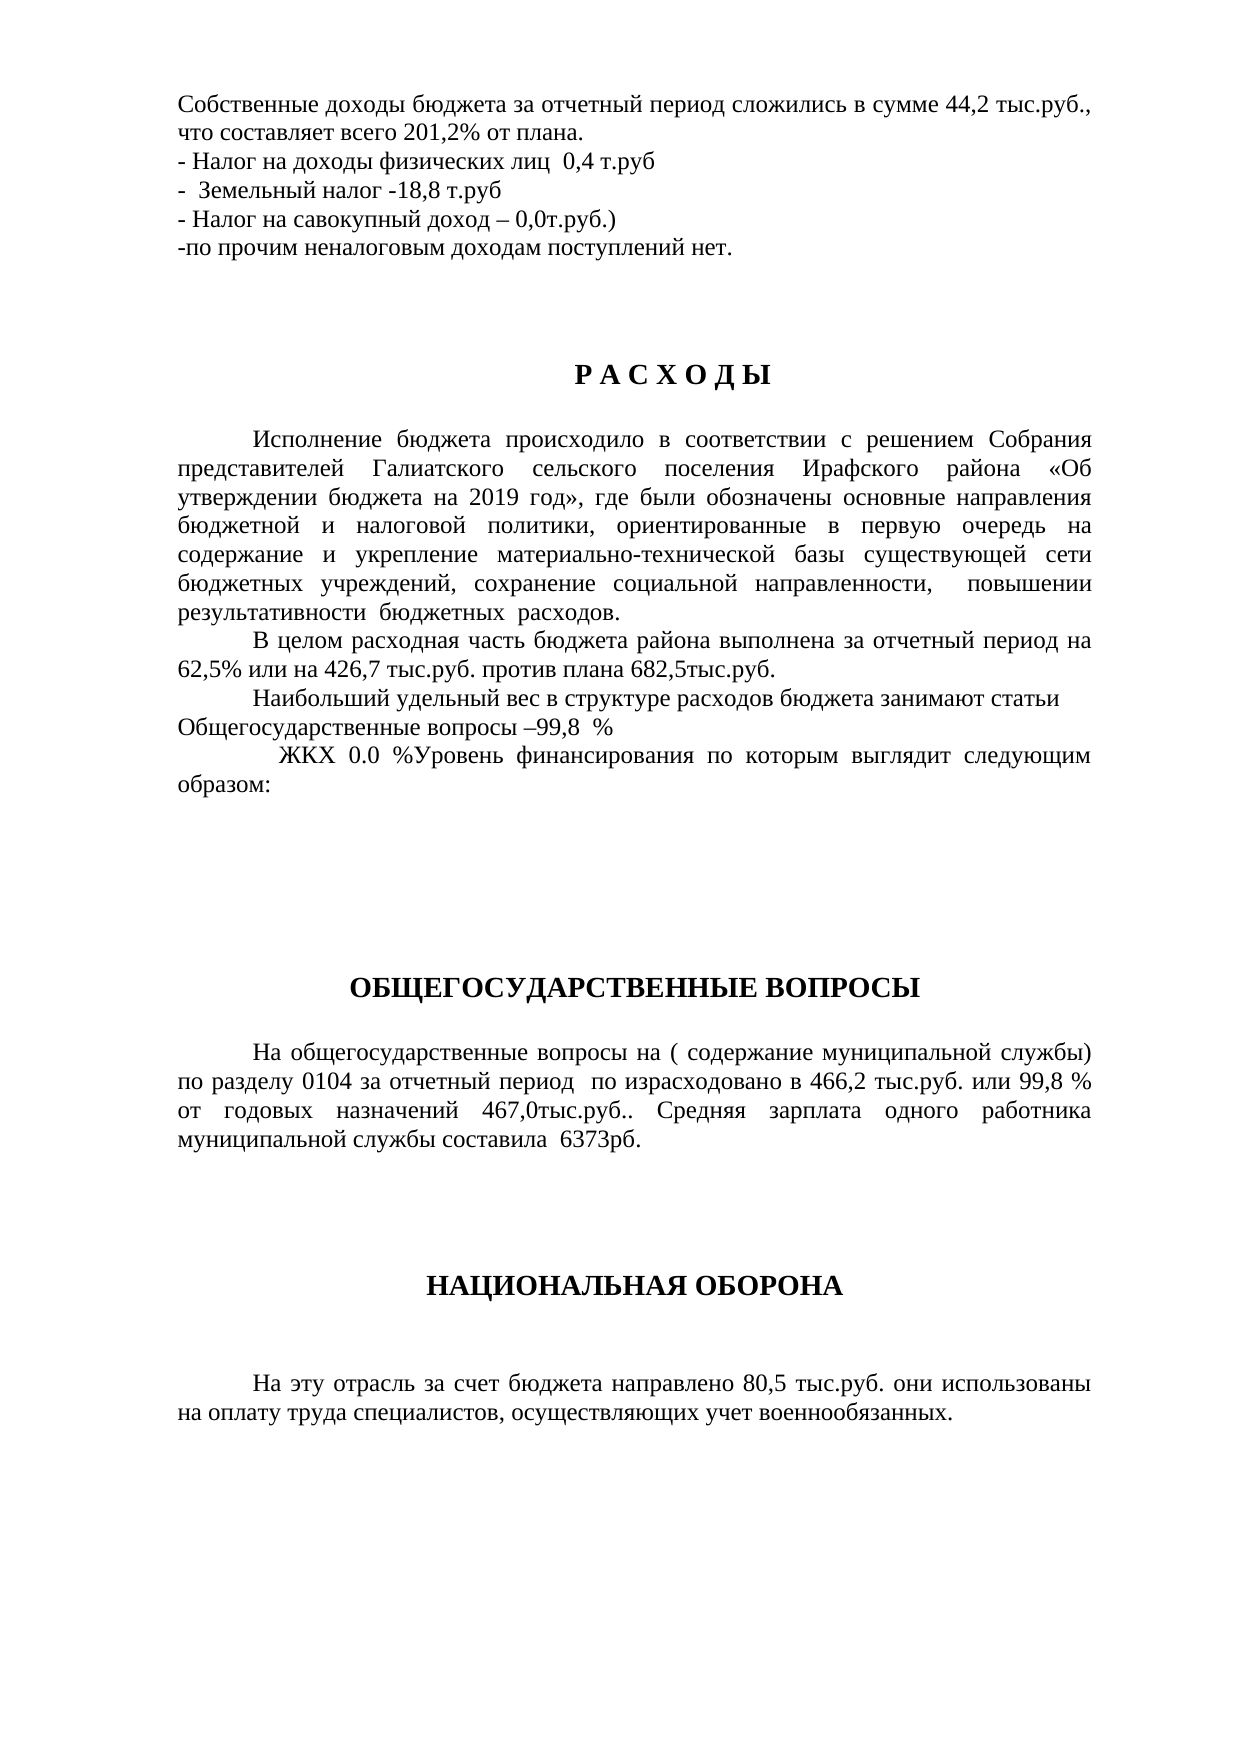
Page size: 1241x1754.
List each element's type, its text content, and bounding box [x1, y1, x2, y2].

text Собственные доходы бюджета за отчетный период сложились в сумме 44,2 тыс.руб., что составляет всего 201,2% от плана. [177, 89, 1092, 146]
text Наибольший удельный вес в структуре расходов бюджета занимают статьи [177, 683, 1092, 712]
text ЖКХ 0.0 %Уровень финансирования по которым выглядит следующим образом: [177, 740, 1092, 798]
text В целом расходная часть бюджета района выполнена за отчетный период на 62,5% или на 426,7 тыс.руб. против плана 682,5тыс.руб. [177, 625, 1092, 683]
text - Налог на савокупный доход – 0,0т.руб.) [177, 204, 1092, 232]
text НАЦИОНАЛЬНАЯ ОБОРОНА [177, 1268, 1092, 1301]
text - Налог на доходы физических лиц 0,4 т.руб [177, 146, 1092, 175]
text Общегосударственные вопросы –99,8 % [177, 712, 1092, 740]
text Исполнение бюджета происходило в соответствии с решением Собрания представителей Галиатского сельского поселения Ирафского района «Об утверждении бюджета на 2019 год», где были обозначены основные направления бюджетной и налоговой политики, ориентированные в первую очередь на содержание и укрепление материально-технической базы существующей сети бюджетных учреждений, сохранение социальной направленности, повышении результативности бюджетных расходов. [177, 424, 1092, 625]
text - Земельный налог -18,8 т.руб [177, 175, 1092, 204]
text На эту отрасль за счет бюджета направлено 80,5 тыс.руб. они использованы на оплату труда специалистов, осуществляющих учет военнообязанных. [177, 1368, 1092, 1426]
text -по прочим неналоговым доходам поступлений нет. [177, 232, 1092, 261]
text Р А С Х О Д Ы [177, 357, 1092, 391]
text На общегосударственные вопросы на ( содержание муниципальной службы) по разделу 0104 за отчетный период по израсходовано в 466,2 тыс.руб. или 99,8 % от годовых назначений 467,0тыс.руб.. Средняя зарплата одного работника муниципальной службы составила 6373рб. [177, 1037, 1092, 1152]
text ОБЩЕГОСУДАРСТВЕННЫЕ ВОПРОСЫ [177, 970, 1092, 1004]
